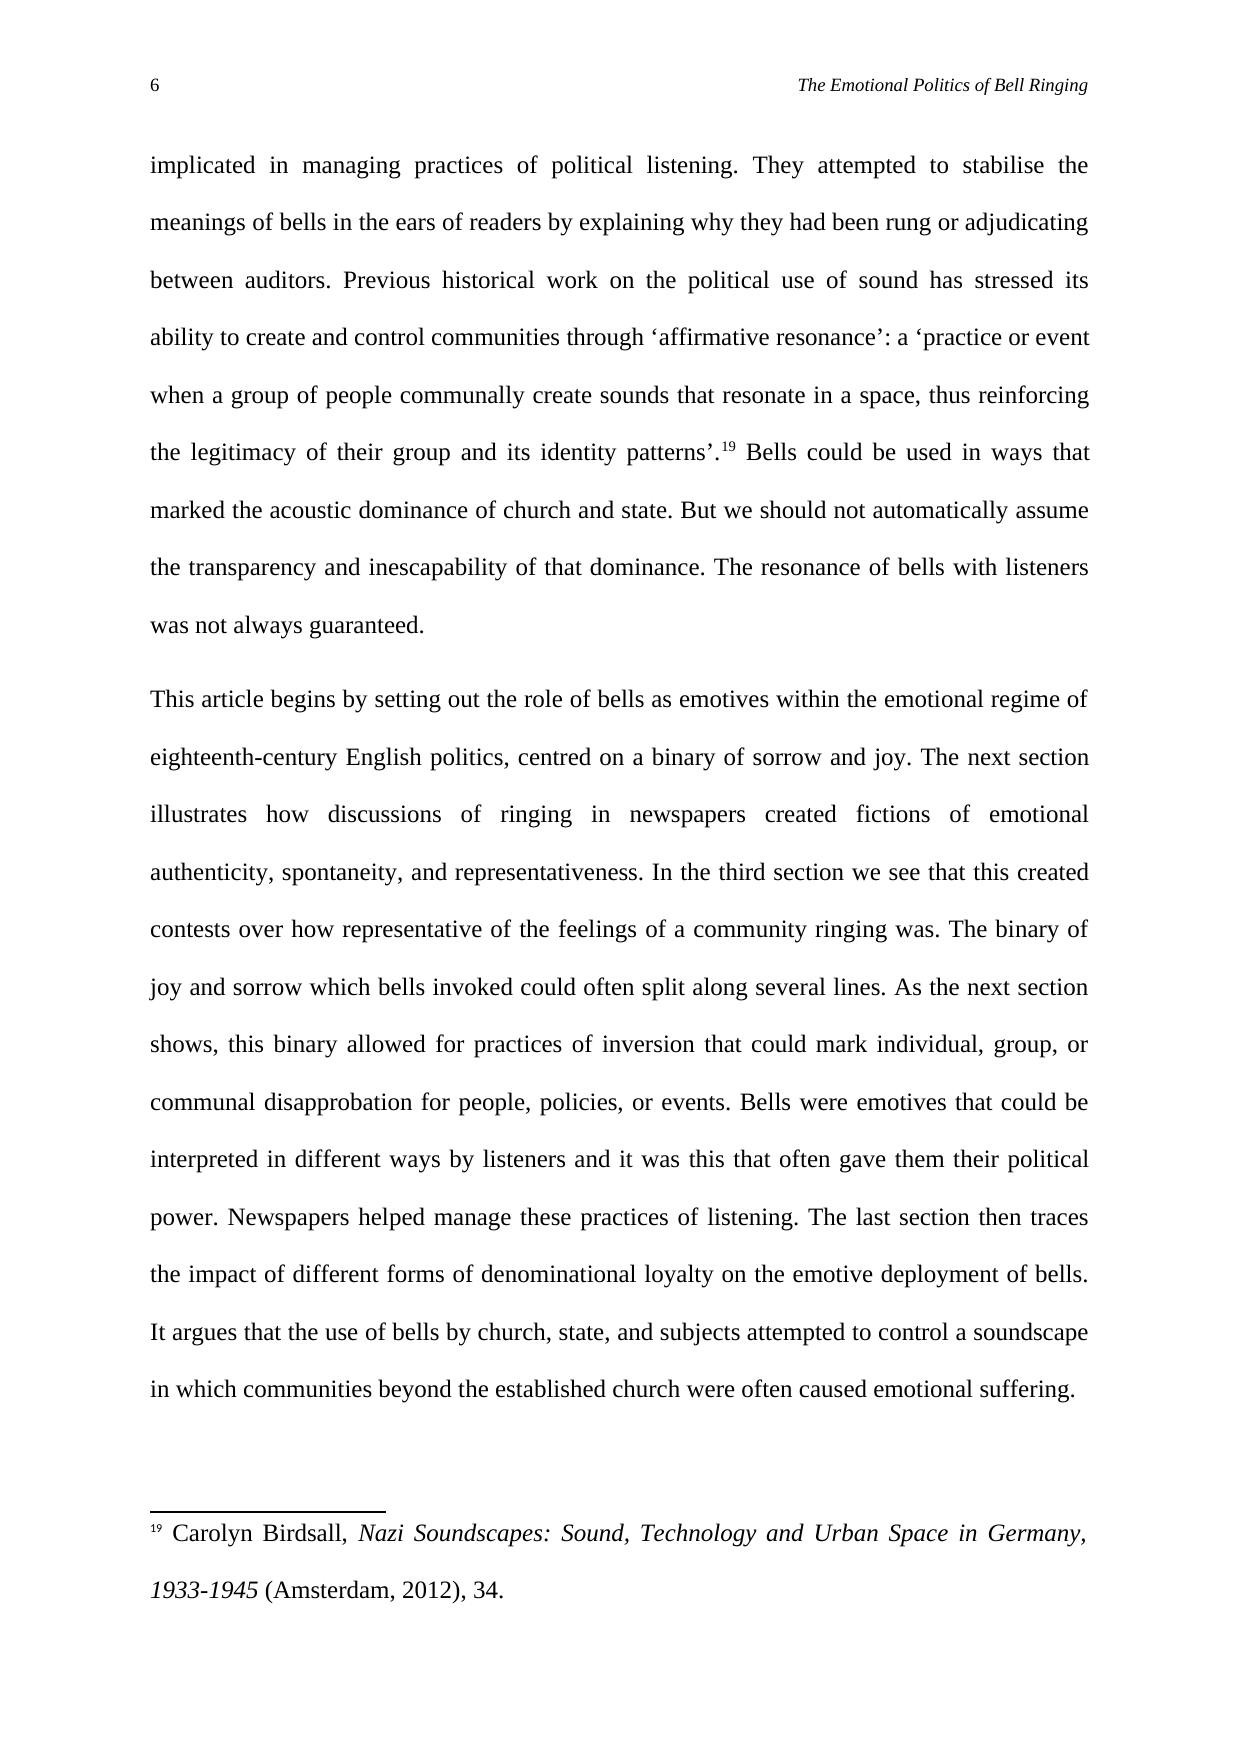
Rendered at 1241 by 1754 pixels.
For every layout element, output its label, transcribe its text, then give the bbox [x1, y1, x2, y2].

text Work on orality and literacy has demonstrated that a simple transition from orality to textuality misrepresents the complex interrelationship between the two. The relationship between auditory and the visual has received less focus. Newspaper reports of ringing demonstrate the way in which sound and text worked together: by publishing instances of ringing, national and local newspapers were widening the scope of a potential hearing public. Previously dismissed as repetitive and formulaic, their subtle shifts in descriptions of ringing have much to tell us. They are an example of the way in which print increased the resonance of public celebration and crowd actions, by replaying them to readers. Newspapers were implicated in managing practices of political listening. They attempted to stabilise the meanings of bells in the ears of readers by explaining why they had been rung or adjudicating between auditors. Previous historical work on the political use of sound has stressed its ability to create and control communities through ‘affirmative resonance’: a ‘practice or event when a group of people communally create sounds that resonate in a space, thus reinforcing the legitimacy of their group and its identity patterns’. Bells could be used in ways that marked the acoustic dominance of church and state. But we should not automatically assume the transparency and inescapability of that dominance. The resonance of bells with listeners was not always guaranteed. [150, 150, 1090, 639]
text This article begins by setting out the role of bells as emotives within the emotional regime of eighteenth-century English politics, centred on a binary of sorrow and joy. The next section illustrates how discussions of ringing in newspapers created fictions of emotional authenticity, spontaneity, and representativeness. In the third section we see that this created contests over how representative of the feelings of a community ringing was. The binary of joy and sorrow which bells invoked could often split along several lines. As the next section shows, this binary allowed for practices of inversion that could mark individual, group, or communal disapprobation for people, policies, or events. Bells were emotives that could be interpreted in different ways by listeners and it was this that often gave them their political power. Newspapers helped manage these practices of listening. The last section then traces the impact of different forms of denominational loyalty on the emotive deployment of bells. It argues that the use of bells by church, state, and subjects attempted to control a soundscape in which communities beyond the established church were often caused emotional suffering. [150, 684, 1090, 1403]
